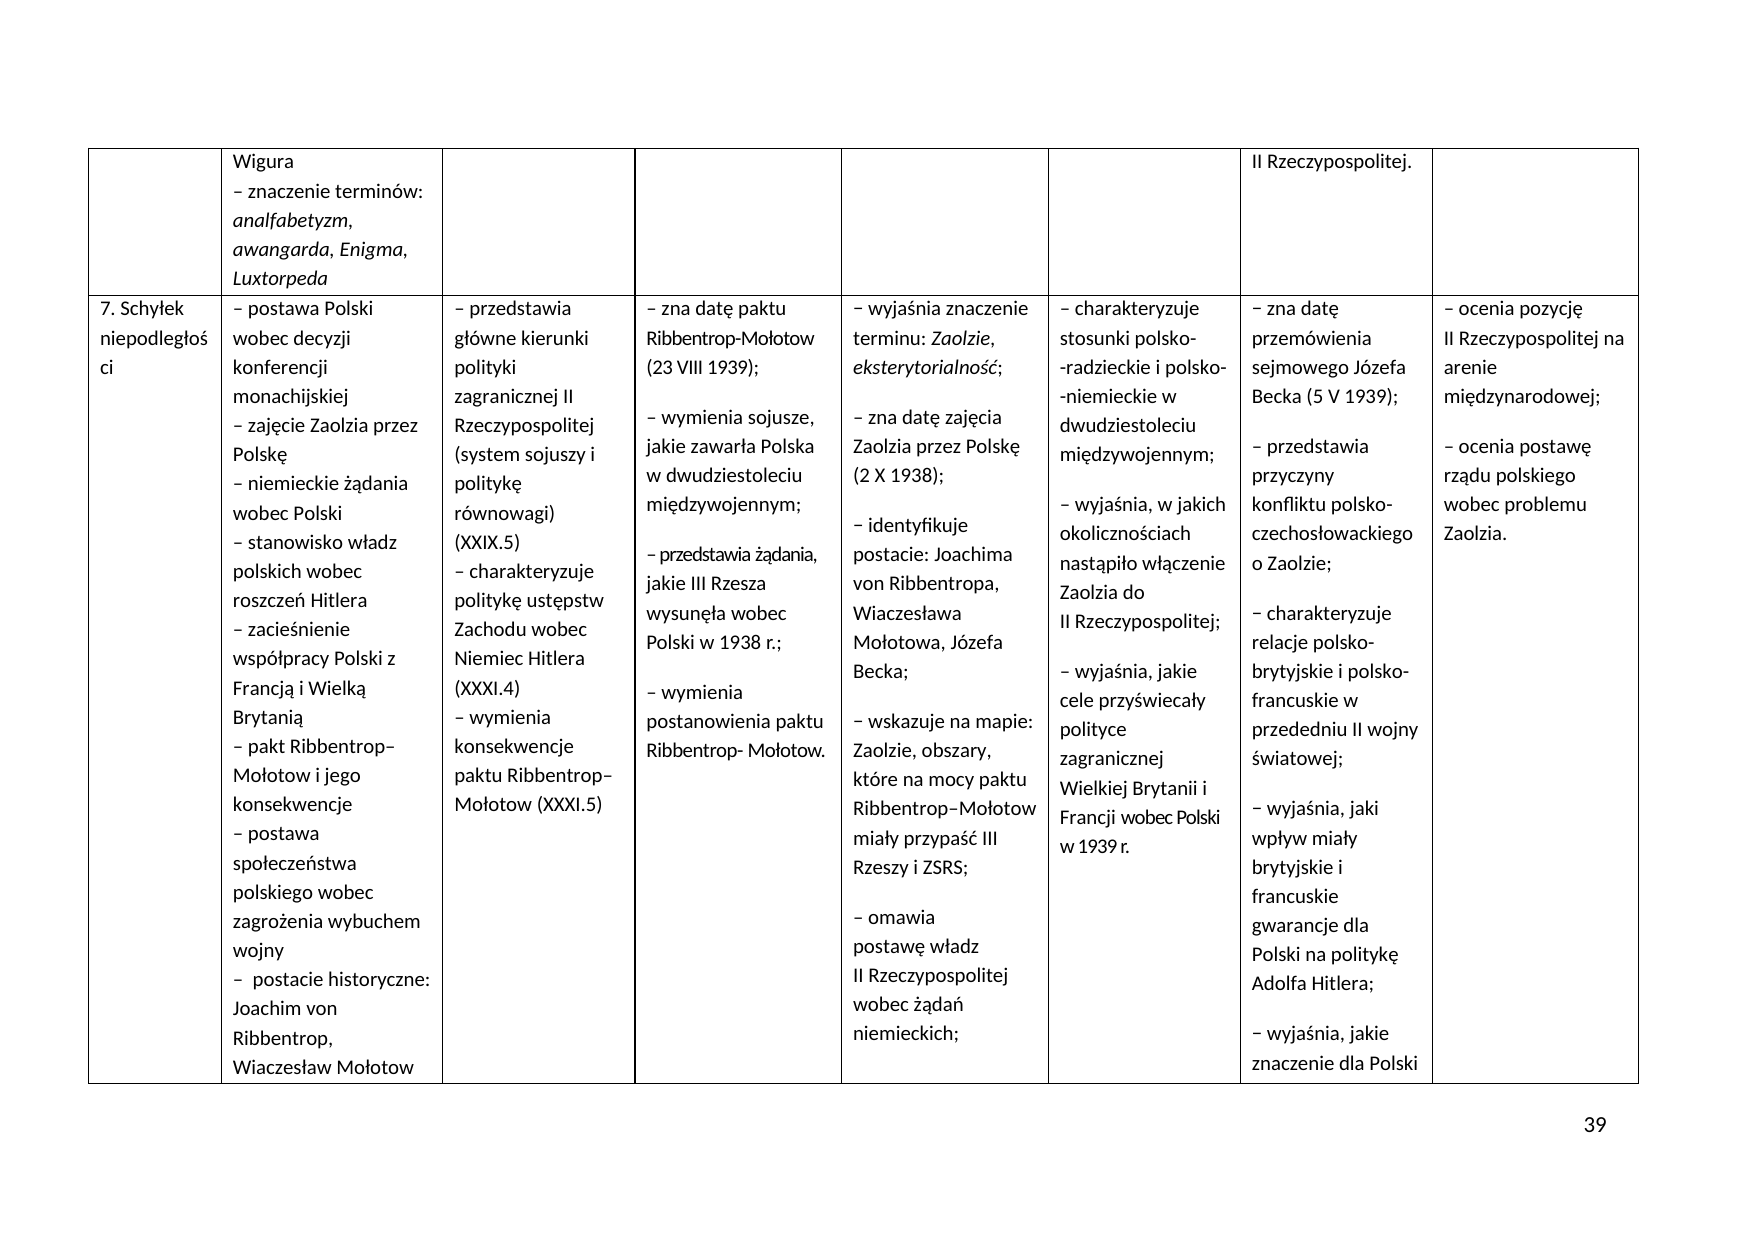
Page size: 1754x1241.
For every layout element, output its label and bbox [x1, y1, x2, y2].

table_cell [1433, 149, 1638, 294]
table_cell [443, 149, 634, 294]
table_cell [1241, 296, 1432, 1083]
table_cell [89, 149, 221, 294]
table_cell [636, 149, 841, 294]
table_cell [1049, 149, 1240, 294]
table_cell [842, 296, 1048, 1083]
table_cell [222, 296, 442, 1083]
table_cell [842, 149, 1048, 294]
table_cell [1241, 149, 1432, 294]
table_cell [1433, 296, 1638, 1083]
table_cell [636, 296, 841, 1083]
table_cell [89, 296, 221, 1083]
table_cell [1049, 296, 1240, 1083]
table_cell [443, 296, 634, 1083]
table_cell [222, 149, 442, 294]
